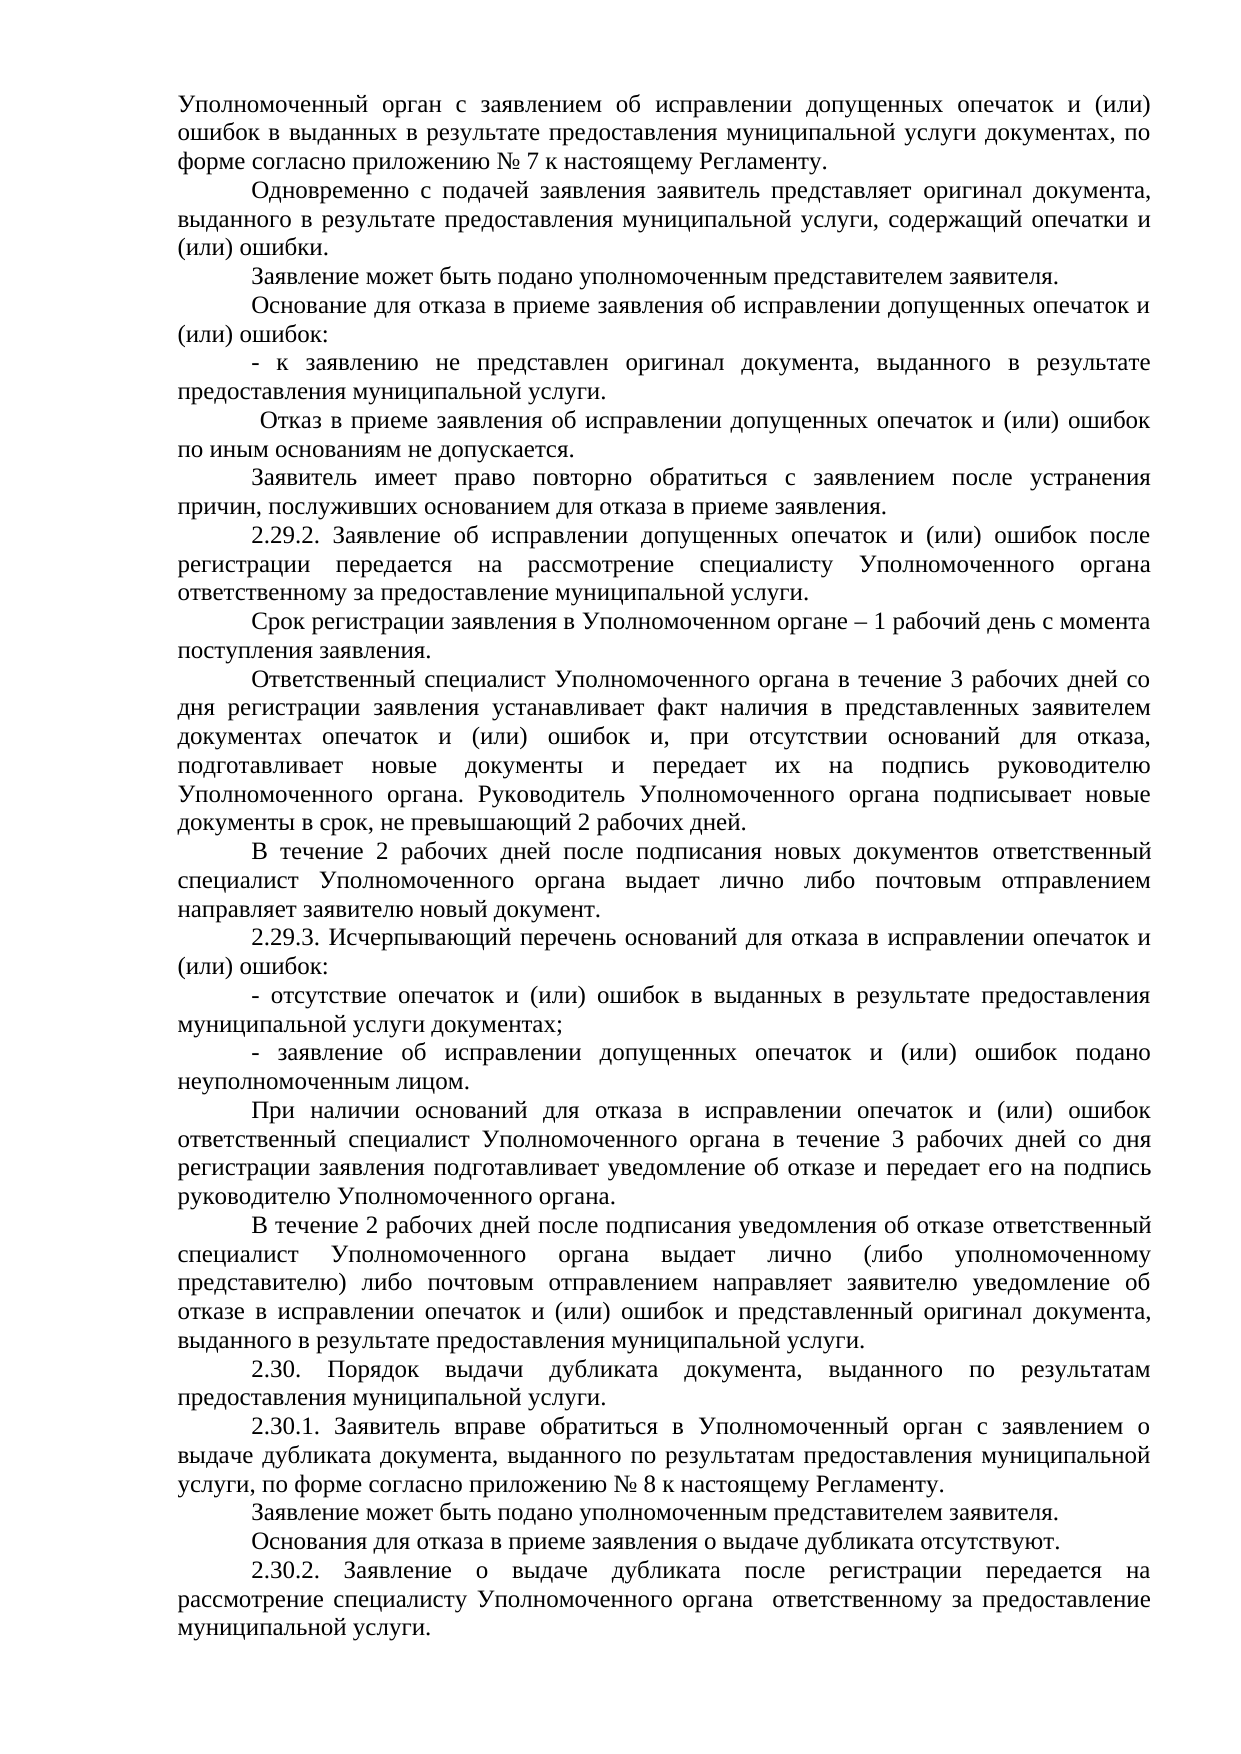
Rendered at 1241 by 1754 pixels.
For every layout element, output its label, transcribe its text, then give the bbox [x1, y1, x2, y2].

text Основание для отказа в приеме заявления об исправлении допущенных опечаток и (или) ошибок: [177, 290, 1152, 347]
text 2.30.1. Заявитель вправе обратиться в Уполномоченный орган с заявлением о выдаче дубликата документа, выданного по результатам предоставления муниципальной услуги, по форме согласно приложению № 8 к настоящему Регламенту. [177, 1411, 1152, 1497]
text Ответственный специалист Уполномоченного органа в течение 3 рабочих дней со дня регистрации заявления устанавливает факт наличия в представленных заявителем документах опечаток и (или) ошибок и, при отсутствии оснований для отказа, подготавливает новые документы и передает их на подпись руководителю Уполномоченного органа. Руководитель Уполномоченного органа подписывает новые документы в срок, не превышающий 2 рабочих дней. [177, 664, 1152, 836]
text Срок регистрации заявления в Уполномоченном органе – 1 рабочий день с момента поступления заявления. [177, 606, 1152, 664]
text 2.29.2. Заявление об исправлении допущенных опечаток и (или) ошибок после регистрации передается на рассмотрение специалисту Уполномоченного органа ответственному за предоставление муниципальной услуги. [177, 520, 1152, 606]
text При наличии оснований для отказа в исправлении опечаток и (или) ошибок ответственный специалист Уполномоченного органа в течение 3 рабочих дней со дня регистрации заявления подготавливает уведомление об отказе и передает его на подпись руководителю Уполномоченного органа. [177, 1095, 1152, 1210]
text Заявление может быть подано уполномоченным представителем заявителя. [177, 1497, 1152, 1526]
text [177, 89, 1152, 175]
text Заявление может быть подано уполномоченным представителем заявителя. [177, 261, 1152, 290]
text Отказ в приеме заявления об исправлении допущенных опечаток и (или) ошибок по иным основаниям не допускается. [177, 405, 1152, 462]
text В течение 2 рабочих дней после подписания новых документов ответственный специалист Уполномоченного органа выдает лично либо почтовым отправлением направляет заявителю новый документ. [177, 836, 1152, 922]
text Одновременно с подачей заявления заявитель представляет оригинал документа, выданного в результате предоставления муниципальной услуги, содержащий опечатки и (или) ошибки. [177, 175, 1152, 261]
text 2.29.3. Исчерпывающий перечень оснований для отказа в исправлении опечаток и (или) ошибок: [177, 922, 1152, 980]
text - к заявлению не представлен оригинал документа, выданного в результате предоставления муниципальной услуги. [177, 347, 1152, 405]
text - отсутствие опечаток и (или) ошибок в выданных в результате предоставления муниципальной услуги документах; [177, 980, 1152, 1037]
text 2.30. Порядок выдачи дубликата документа, выданного по результатам предоставления муниципальной услуги. [177, 1354, 1152, 1411]
text Заявитель имеет право повторно обратиться с заявлением после устранения причин, послуживших основанием для отказа в приеме заявления. [177, 462, 1152, 520]
text 2.30.2. Заявление о выдаче дубликата после регистрации передается на рассмотрение специалисту Уполномоченного органа ответственному за предоставление муниципальной услуги. [177, 1555, 1152, 1641]
text Основания для отказа в приеме заявления о выдаче дубликата отсутствуют. [177, 1526, 1152, 1555]
text - заявление об исправлении допущенных опечаток и (или) ошибок подано неуполномоченным лицом. [177, 1037, 1152, 1095]
text В течение 2 рабочих дней после подписания уведомления об отказе ответственный специалист Уполномоченного органа выдает лично (либо уполномоченному представителю) либо почтовым отправлением направляет заявителю уведомление об отказе в исправлении опечаток и (или) ошибок и представленный оригинал документа, выданного в результате предоставления муниципальной услуги. [177, 1210, 1152, 1354]
